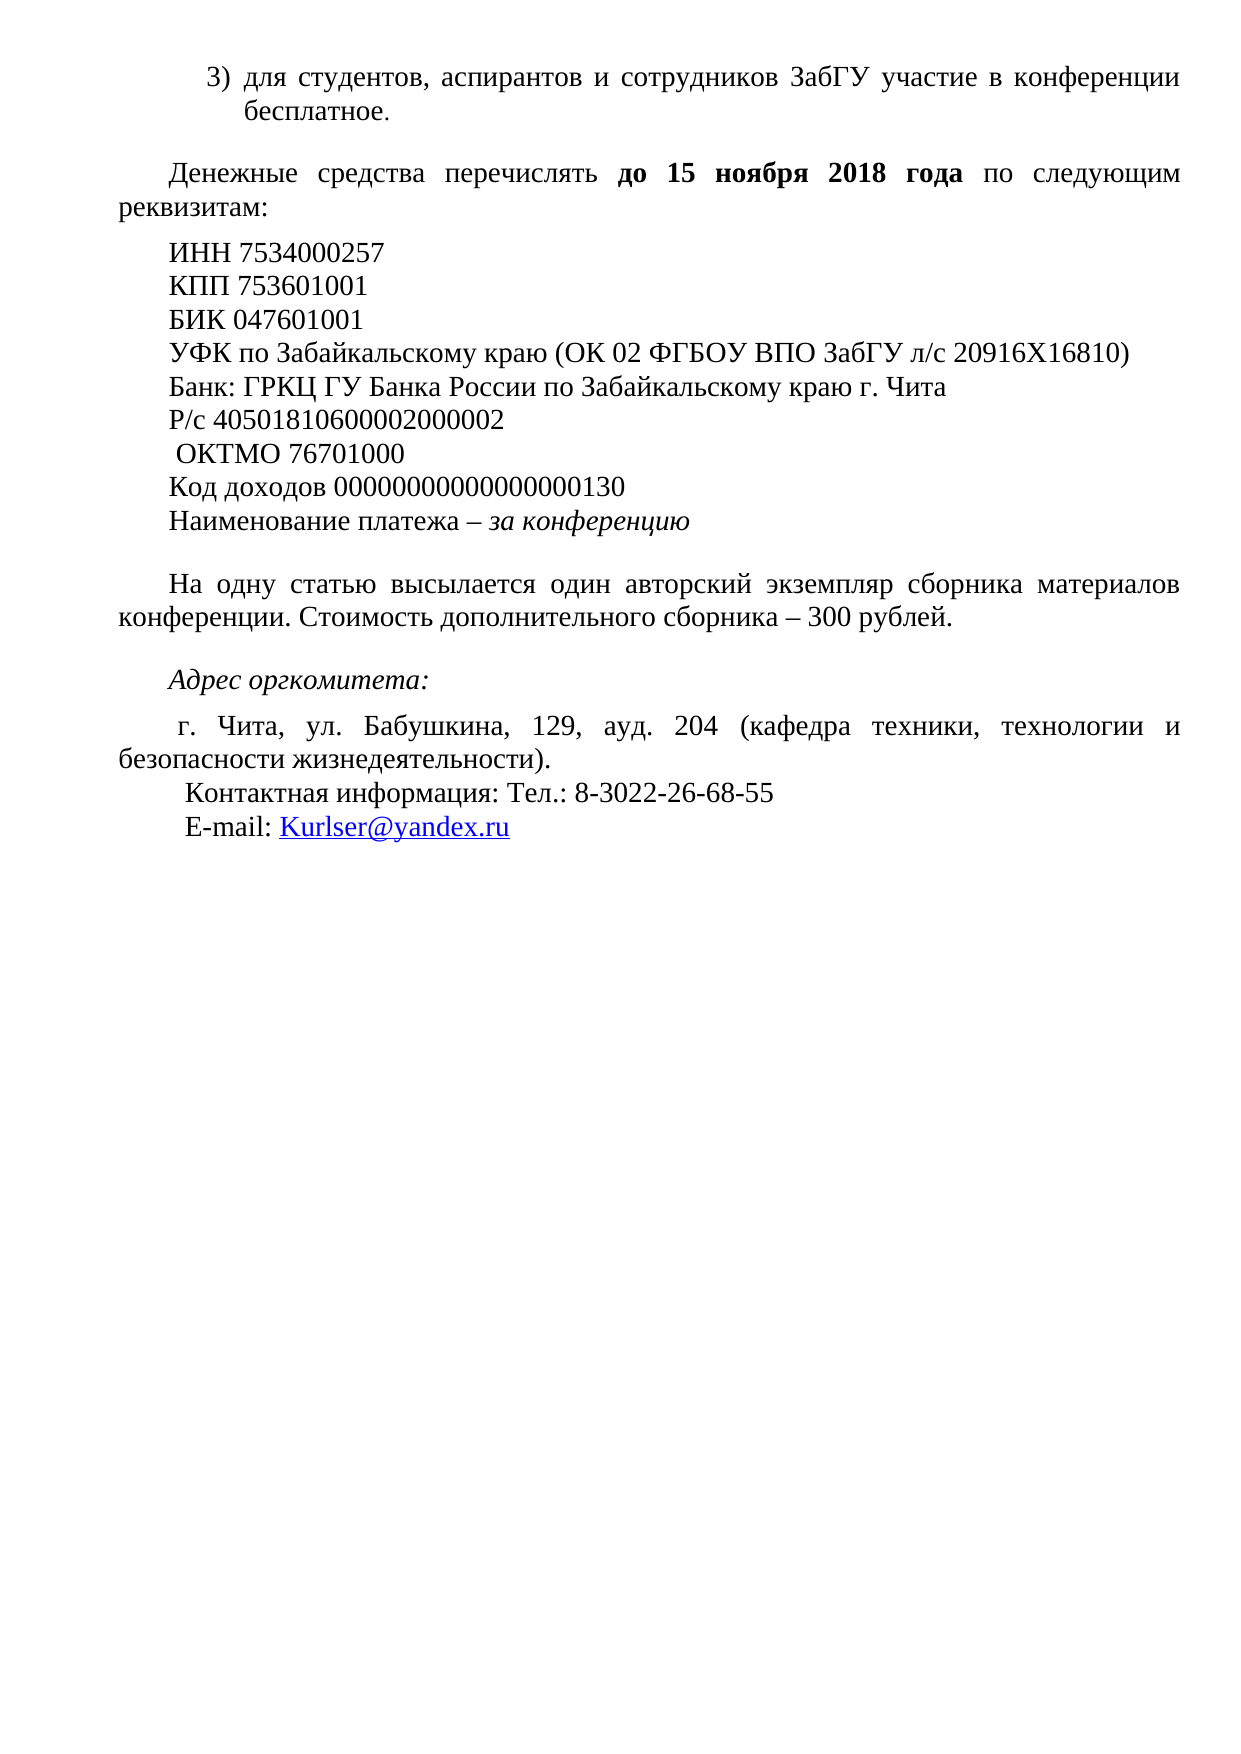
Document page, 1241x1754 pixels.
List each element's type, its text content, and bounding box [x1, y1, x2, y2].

list для студентов, аспирантов и сотрудников ЗабГУ участие в конференции бесплатное. [206, 59, 1181, 126]
text КПП 753601001 [118, 268, 1181, 302]
text Банк: ГРКЦ ГУ Банка России по Забайкальскому краю г. Чита [118, 369, 1181, 402]
text БИК 047601001 [118, 302, 1181, 335]
text ИНН 7534000257 [118, 235, 1181, 268]
text Е-mail: Kurlser@yandex.ru [118, 809, 1181, 842]
text На одну статью высылается один авторский экземпляр сборника материалов конференции. Стоимость дополнительного сборника – 300 рублей. [118, 566, 1181, 633]
text г. Чита, ул. Бабушкина, 129, ауд. 204 (кафедра техники, технологии и безопасности жизнедеятельности). [118, 708, 1181, 775]
text Контактная информация: Тел.: 8-3022-26-68-55 [118, 775, 1181, 809]
text Денежные средства перечислять до 15 ноября 2018 года по следующим реквизитам: [118, 155, 1181, 222]
text Адрес оргкомитета: [118, 662, 1181, 696]
text Наименование платежа – за конференцию [118, 503, 1181, 537]
text ОКТМО 76701000 [118, 436, 1181, 469]
text Р/с 40501810600002000002 [118, 402, 1181, 436]
text УФК по Забайкальскому краю (ОК 02 ФГБОУ ВПО ЗабГУ л/с 20916Х16810) [118, 335, 1181, 369]
text Код доходов 00000000000000000130 [118, 469, 1181, 503]
